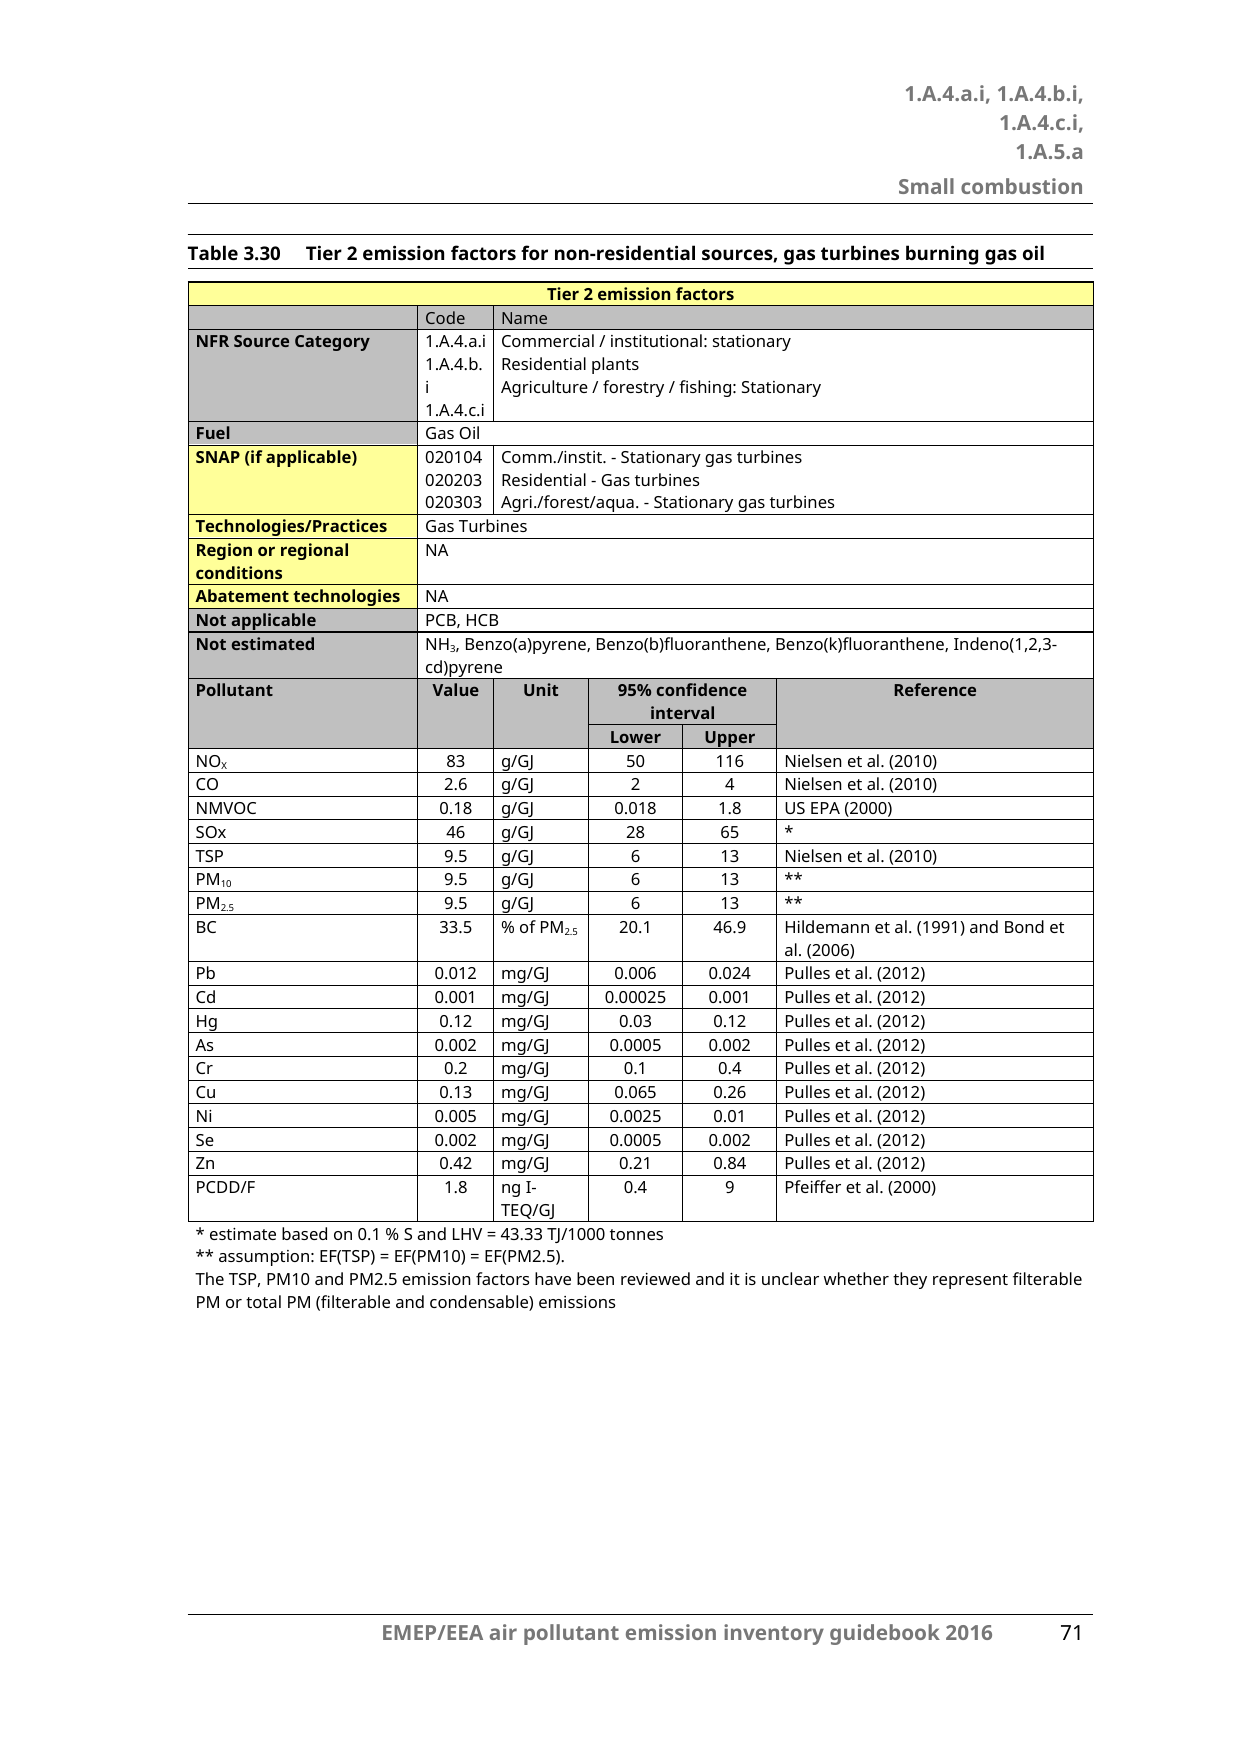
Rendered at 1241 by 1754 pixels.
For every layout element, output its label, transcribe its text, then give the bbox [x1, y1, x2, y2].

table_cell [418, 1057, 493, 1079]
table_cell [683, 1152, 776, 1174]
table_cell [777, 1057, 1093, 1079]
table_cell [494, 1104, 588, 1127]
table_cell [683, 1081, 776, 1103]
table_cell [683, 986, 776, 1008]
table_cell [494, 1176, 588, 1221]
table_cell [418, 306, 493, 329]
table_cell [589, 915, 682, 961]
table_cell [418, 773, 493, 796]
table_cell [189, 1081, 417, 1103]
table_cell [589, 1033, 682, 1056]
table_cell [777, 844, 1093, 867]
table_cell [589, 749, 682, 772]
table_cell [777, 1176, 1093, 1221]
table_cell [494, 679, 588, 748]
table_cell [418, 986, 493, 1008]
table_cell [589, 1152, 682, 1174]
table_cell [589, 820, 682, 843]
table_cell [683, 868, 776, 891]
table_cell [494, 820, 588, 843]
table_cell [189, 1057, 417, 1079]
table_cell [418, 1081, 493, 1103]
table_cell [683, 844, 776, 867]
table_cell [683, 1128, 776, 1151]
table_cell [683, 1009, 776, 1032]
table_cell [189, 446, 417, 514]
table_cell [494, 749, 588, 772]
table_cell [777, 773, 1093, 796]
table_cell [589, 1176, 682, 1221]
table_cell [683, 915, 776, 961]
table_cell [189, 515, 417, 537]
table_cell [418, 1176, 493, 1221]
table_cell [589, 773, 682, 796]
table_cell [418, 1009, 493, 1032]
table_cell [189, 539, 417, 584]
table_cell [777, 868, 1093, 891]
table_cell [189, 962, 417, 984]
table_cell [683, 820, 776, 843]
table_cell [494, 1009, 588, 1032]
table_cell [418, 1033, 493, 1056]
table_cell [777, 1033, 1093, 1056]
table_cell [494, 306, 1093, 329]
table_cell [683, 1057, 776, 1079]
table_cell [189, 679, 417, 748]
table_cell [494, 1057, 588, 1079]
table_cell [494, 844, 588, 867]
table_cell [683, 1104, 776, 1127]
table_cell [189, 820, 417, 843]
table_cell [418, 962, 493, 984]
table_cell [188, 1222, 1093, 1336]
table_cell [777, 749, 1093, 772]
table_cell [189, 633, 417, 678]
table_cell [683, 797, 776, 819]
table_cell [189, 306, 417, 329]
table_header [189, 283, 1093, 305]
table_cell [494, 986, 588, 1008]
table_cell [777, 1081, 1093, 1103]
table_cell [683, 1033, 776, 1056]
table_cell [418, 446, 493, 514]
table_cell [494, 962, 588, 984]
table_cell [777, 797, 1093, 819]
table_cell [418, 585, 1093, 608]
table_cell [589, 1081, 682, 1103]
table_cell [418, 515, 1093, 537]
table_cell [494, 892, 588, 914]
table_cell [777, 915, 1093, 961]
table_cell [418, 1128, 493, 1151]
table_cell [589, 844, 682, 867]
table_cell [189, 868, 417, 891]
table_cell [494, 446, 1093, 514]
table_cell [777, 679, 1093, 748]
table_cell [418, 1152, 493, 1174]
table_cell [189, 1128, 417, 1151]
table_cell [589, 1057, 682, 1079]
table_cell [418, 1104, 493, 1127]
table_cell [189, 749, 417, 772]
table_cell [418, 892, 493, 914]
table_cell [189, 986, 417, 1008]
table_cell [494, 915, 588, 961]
text Table 3.29 Tier 2 emission factors for non-residential sources, gas turbines burning gas oil [187, 235, 1093, 269]
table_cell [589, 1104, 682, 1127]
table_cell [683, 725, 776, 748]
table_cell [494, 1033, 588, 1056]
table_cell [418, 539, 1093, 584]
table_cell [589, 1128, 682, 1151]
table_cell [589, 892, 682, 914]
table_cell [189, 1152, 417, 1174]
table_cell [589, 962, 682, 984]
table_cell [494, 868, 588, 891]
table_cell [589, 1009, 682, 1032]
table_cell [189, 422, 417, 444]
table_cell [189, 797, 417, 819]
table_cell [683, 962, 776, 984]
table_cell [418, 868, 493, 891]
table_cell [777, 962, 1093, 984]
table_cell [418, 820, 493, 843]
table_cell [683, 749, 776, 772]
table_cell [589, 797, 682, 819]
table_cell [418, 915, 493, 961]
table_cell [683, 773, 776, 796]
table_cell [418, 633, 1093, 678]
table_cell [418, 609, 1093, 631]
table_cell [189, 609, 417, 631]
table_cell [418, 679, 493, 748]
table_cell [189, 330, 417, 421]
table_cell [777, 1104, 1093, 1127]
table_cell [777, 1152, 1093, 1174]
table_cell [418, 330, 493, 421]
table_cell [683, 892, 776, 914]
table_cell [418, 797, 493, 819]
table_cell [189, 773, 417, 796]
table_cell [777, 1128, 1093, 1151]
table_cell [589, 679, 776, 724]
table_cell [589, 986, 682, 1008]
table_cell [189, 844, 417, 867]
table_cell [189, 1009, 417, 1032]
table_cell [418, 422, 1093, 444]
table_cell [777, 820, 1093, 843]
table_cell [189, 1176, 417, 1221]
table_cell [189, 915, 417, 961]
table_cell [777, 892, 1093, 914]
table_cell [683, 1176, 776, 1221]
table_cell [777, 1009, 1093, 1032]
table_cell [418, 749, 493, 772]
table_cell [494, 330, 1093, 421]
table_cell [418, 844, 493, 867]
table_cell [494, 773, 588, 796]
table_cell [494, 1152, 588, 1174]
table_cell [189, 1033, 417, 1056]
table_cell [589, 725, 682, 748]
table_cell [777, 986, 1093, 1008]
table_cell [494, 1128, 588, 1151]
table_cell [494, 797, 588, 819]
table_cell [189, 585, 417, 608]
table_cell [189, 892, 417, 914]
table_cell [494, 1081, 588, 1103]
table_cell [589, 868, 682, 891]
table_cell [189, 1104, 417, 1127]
